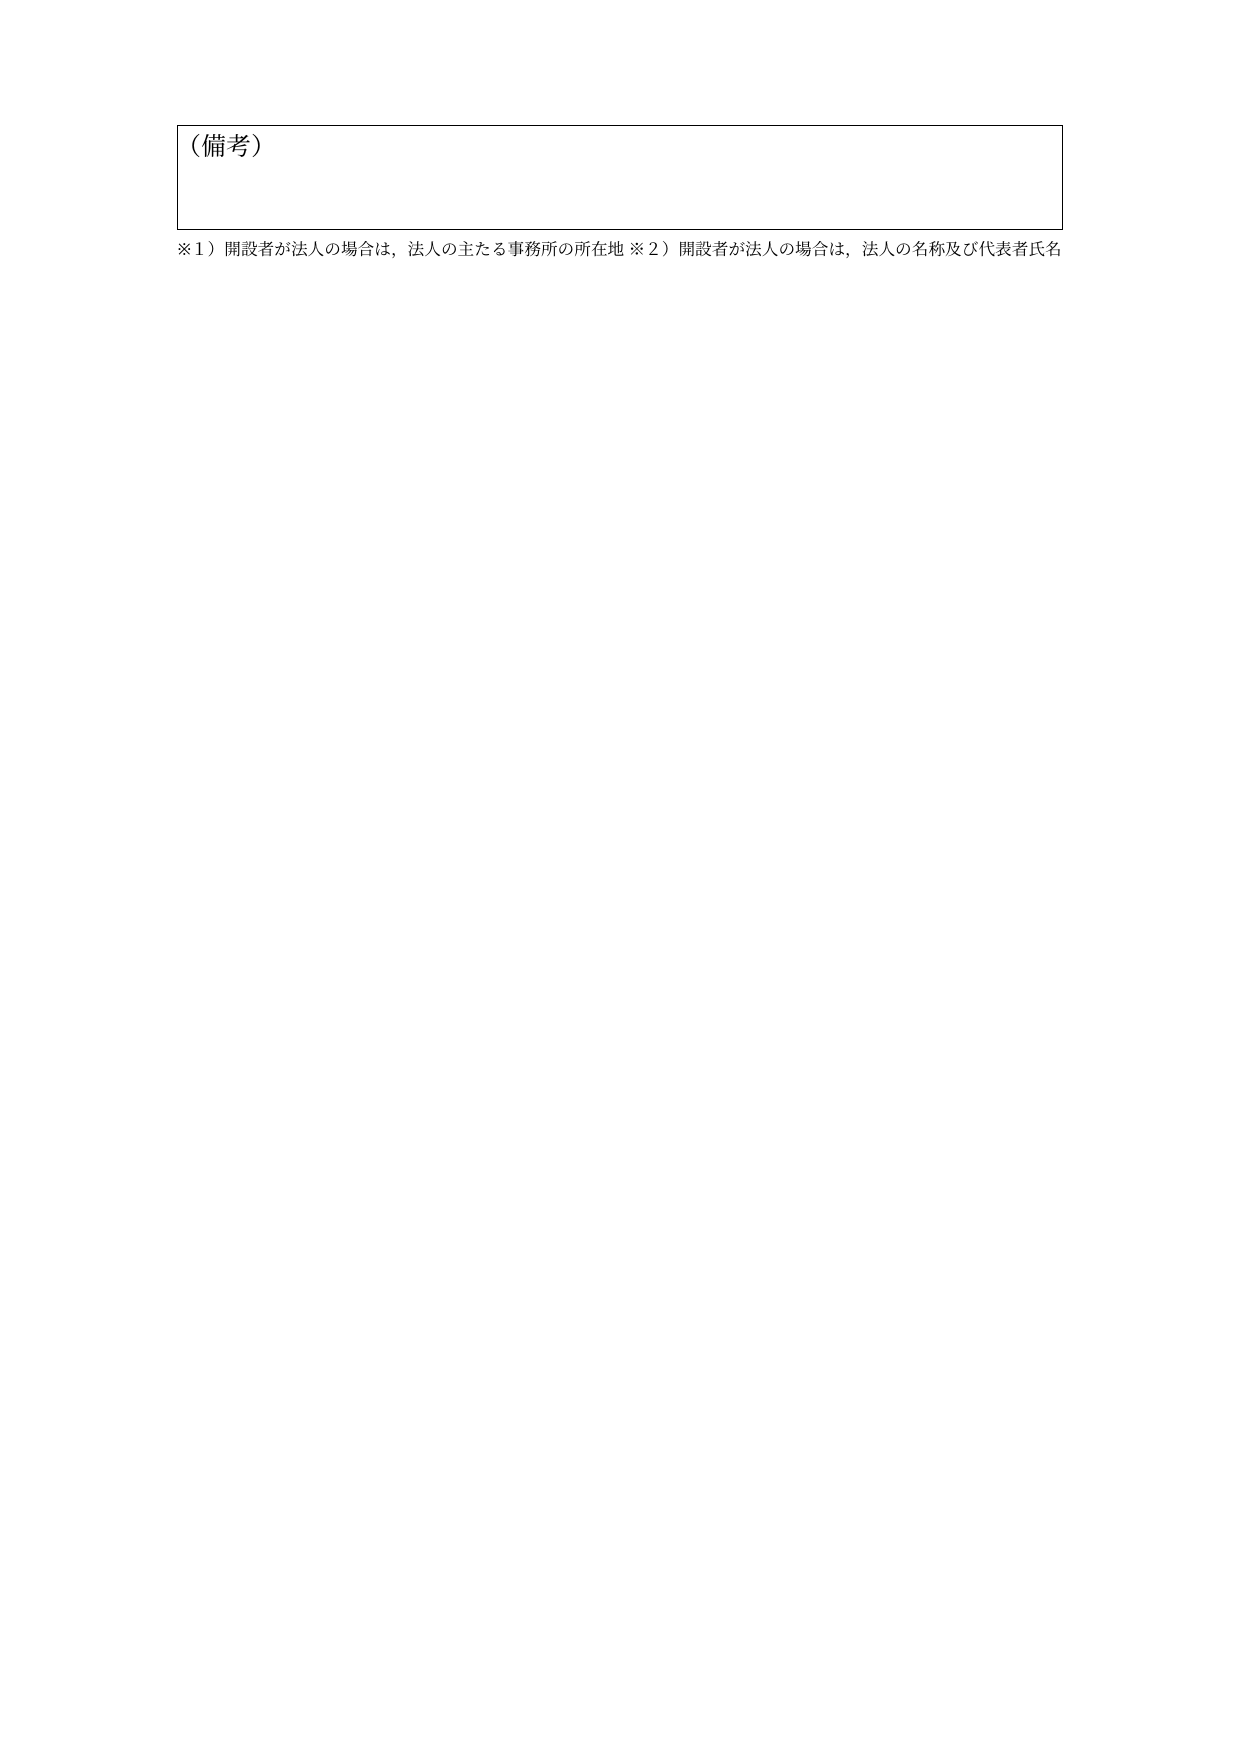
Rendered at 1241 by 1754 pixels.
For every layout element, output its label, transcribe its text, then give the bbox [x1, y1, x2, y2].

text ※１）開設者が法人の場合は，法人の主たる事務所の所在地 ※２）開設者が法人の場合は，法人の名称及び代表者氏名 [177, 230, 1063, 267]
table_cell （備考） [178, 126, 1062, 229]
